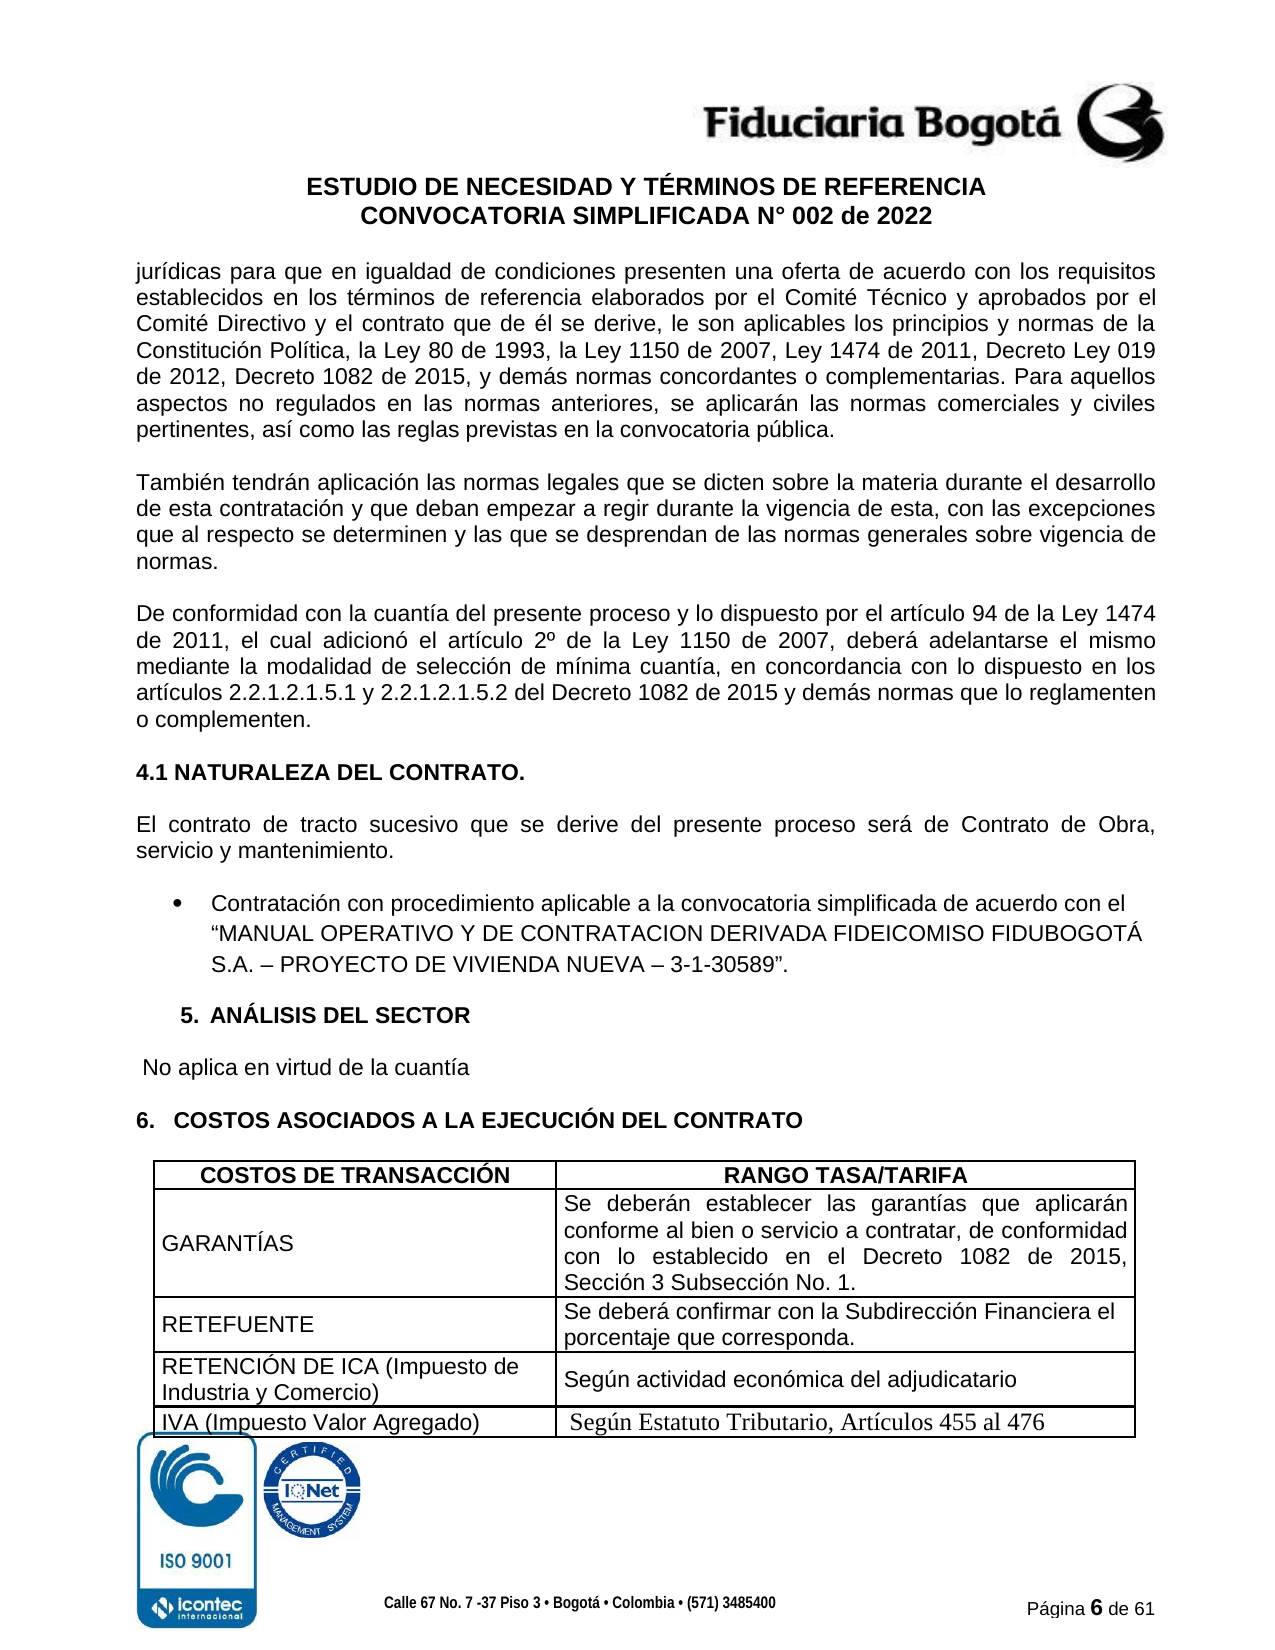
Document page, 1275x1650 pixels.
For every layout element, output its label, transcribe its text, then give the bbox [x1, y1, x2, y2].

picture [135, 1429, 258, 1629]
text No aplica en virtud de la cuantía [136, 1054, 1157, 1081]
table_cell GARANTÍAS [155, 1190, 555, 1296]
text El contrato de tracto sucesivo que se derive del presente proceso será de Contrato de Obra, servicio y mantenimiento. [136, 811, 1157, 864]
text También tendrán aplicación las normas legales que se dicten sobre la materia durante el desarrollo de esta contratación y que deban empezar a regir durante la vigencia de esta, con las excepciones que al respecto se determinen y las que se desprendan de las normas generales sobre vigencia de normas. [136, 468, 1157, 574]
table_cell Según Estatuto Tributario, Artículos 455 al 476 [557, 1408, 1134, 1436]
text 4.1 NATURALEZA DEL CONTRATO. [136, 758, 1157, 785]
text De conformidad con la cuantía del presente proceso y lo dispuesto por el artículo 94 de la Ley 1474 de 2011, el cual adicionó el artículo 2º de la Ley 1150 de 2007, deberá adelantarse el mismo mediante la modalidad de selección de mínima cuantía, en concordancia con lo dispuesto en los artículos 2.2.1.2.1.5.1 y 2.2.1.2.1.5.2 del Decreto 1082 de 2015 y demás normas que lo reglamenten o complementen. [136, 600, 1157, 732]
table_cell RETEFUENTE [155, 1298, 555, 1351]
table_cell Se deberán establecer las garantías que aplicarán conforme al bien o servicio a contratar, de conformidad con lo establecido en el Decreto 1082 de 2015, Sección 3 Subsección No. 1. [557, 1190, 1134, 1296]
table_cell Según actividad económica del adjudicatario [557, 1353, 1134, 1405]
table_header RANGO TASA/TARIFA [557, 1162, 1134, 1188]
list Contratación con procedimiento aplicable a la convocatoria simplificada de acuerdo con el “MANUAL OPERATIVO Y DE CONTRATACION DERIVADA FIDEICOMISO FIDUBOGOTÁ S.A. – PROYECTO DE VIVIENDA NUEVA – 3-1-30589”. [173, 890, 1157, 977]
list COSTOS ASOCIADOS A LA EJECUCIÓN DEL CONTRATO [136, 1107, 1157, 1133]
table_cell Se deberá confirmar con la Subdirección Financiera el porcentaje que corresponda. [557, 1298, 1134, 1351]
picture [263, 1442, 361, 1538]
table_header COSTOS DE TRANSACCIÓN [155, 1162, 555, 1188]
picture [692, 81, 1168, 168]
table_cell RETENCIÓN DE ICA (Impuesto de Industria y Comercio) [155, 1353, 555, 1405]
list ANÁLISIS DEL SECTOR [180, 1002, 1157, 1028]
table_cell IVA (Impuesto Valor Agregado) [155, 1408, 555, 1436]
